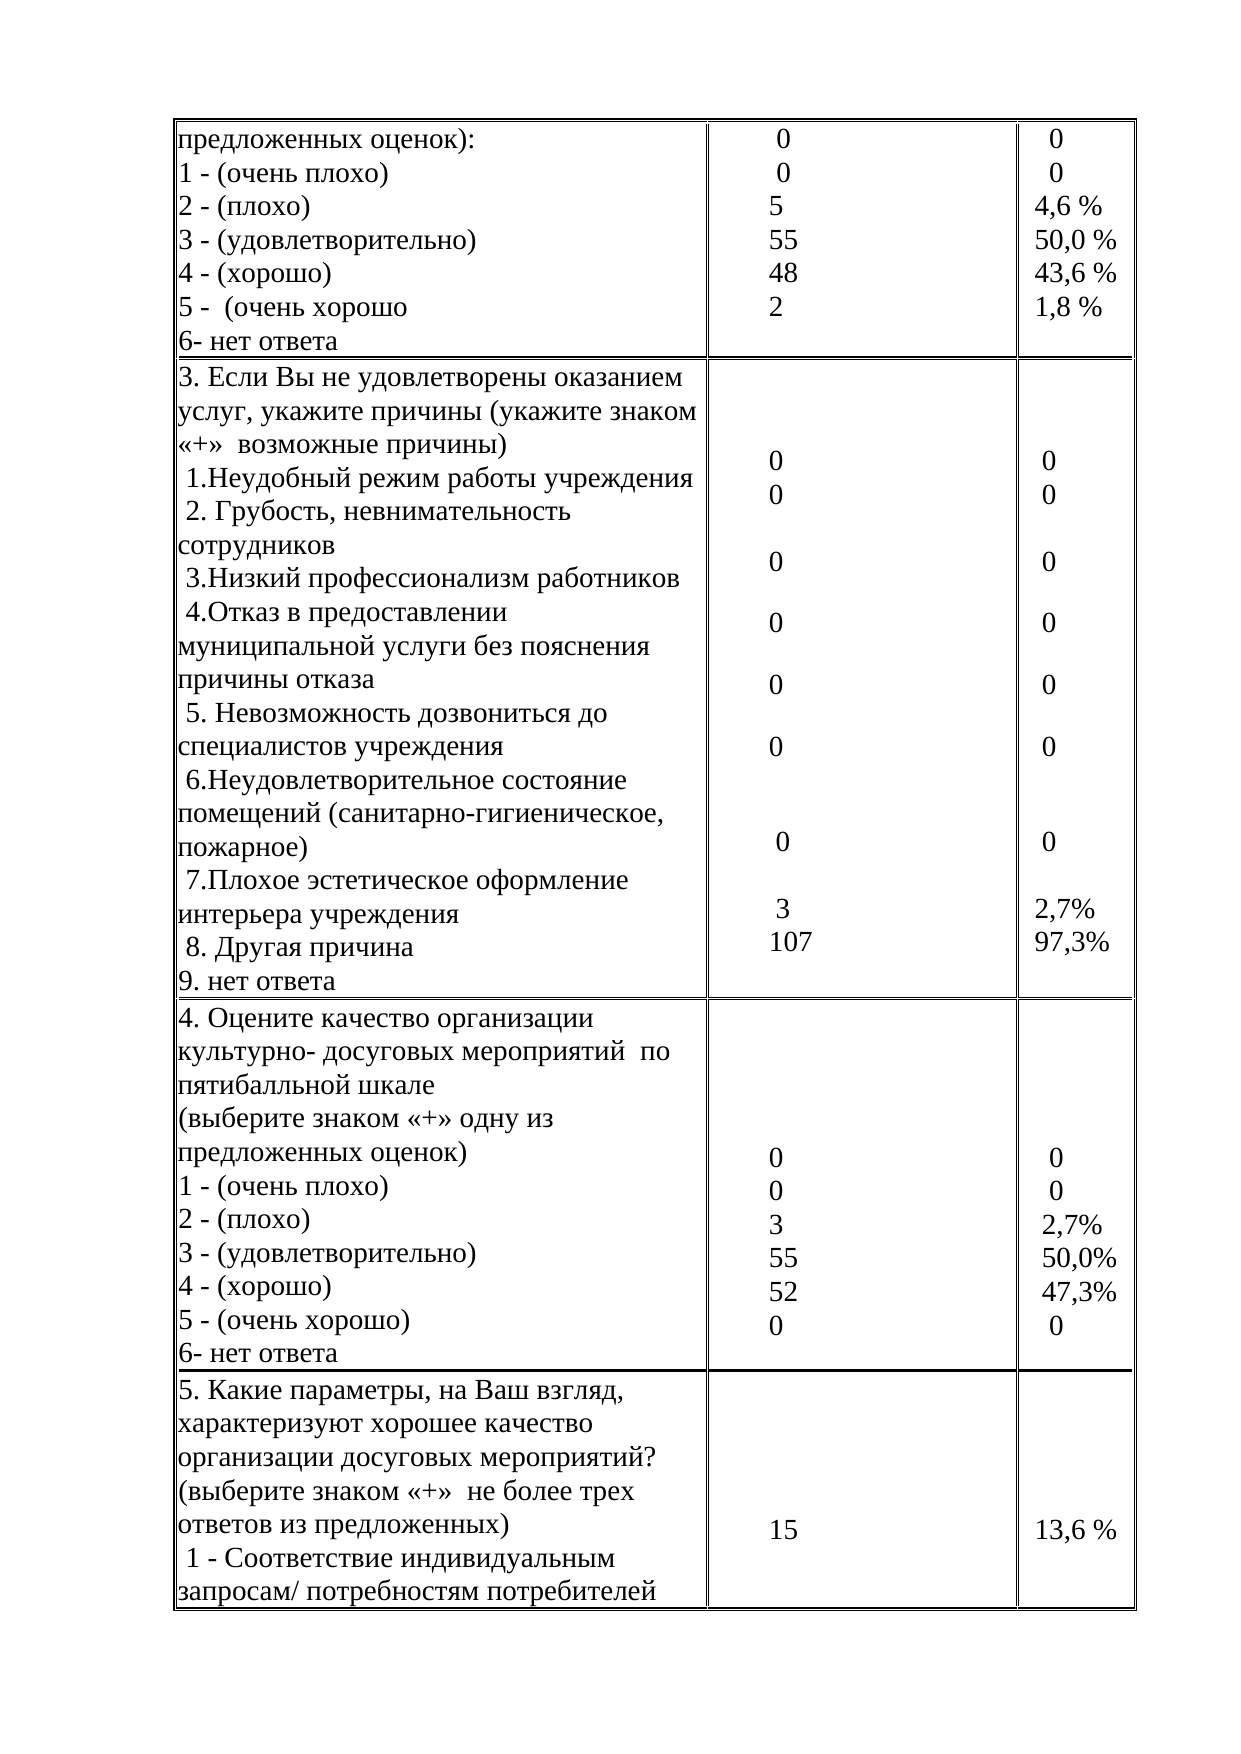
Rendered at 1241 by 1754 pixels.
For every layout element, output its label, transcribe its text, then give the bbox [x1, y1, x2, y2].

table_cell 0 0 3 55 52 0 [709, 1000, 1016, 1369]
table_cell 0 0 2,7% 50,0% 47,3% 0 [1018, 997, 1135, 1369]
table_cell 0 0 5 55 48 2 [708, 122, 1017, 356]
table_cell 0 0 0 0 0 0 0 3 107 [709, 360, 1016, 997]
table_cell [177, 122, 707, 356]
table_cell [177, 1369, 707, 1607]
table_cell 15 18 25 23 21 8 0 [708, 1372, 1017, 1607]
table_cell 4. Оцените качество организации культурно- досуговых мероприятий по пятибалльной шкале (выберите знаком «+» одну из предложенных оценок) 1 - (очень плохо) 2 - (плохо) 3 - (удовлетворительно) 4 - (хорошо) 5 - (очень хорошо) 6- нет ответа [175, 997, 707, 1369]
table_cell 3. Если Вы не удовлетворены оказанием услуг, укажите причины (укажите знаком «+» возможные причины) 1.Неудобный режим работы учреждения 2. Грубость, невнимательность сотрудников 3.Низкий профессионализм работников 4.Отказ в предоставлении муниципальной услуги без пояснения причины отказа 5. Невозможность дозвониться до специалистов учреждения 6.Неудовлетворительное состояние помещений (санитарно-гигиеническое, пожарное) 7.Плохое эстетическое оформление интерьера учреждения 8. Другая причина 9. нет ответа [177, 356, 706, 997]
table_cell 0 0 0 0 0 0 0 2,7% 97,3% [1019, 356, 1134, 997]
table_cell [1018, 122, 1134, 356]
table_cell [1018, 1369, 1134, 1607]
